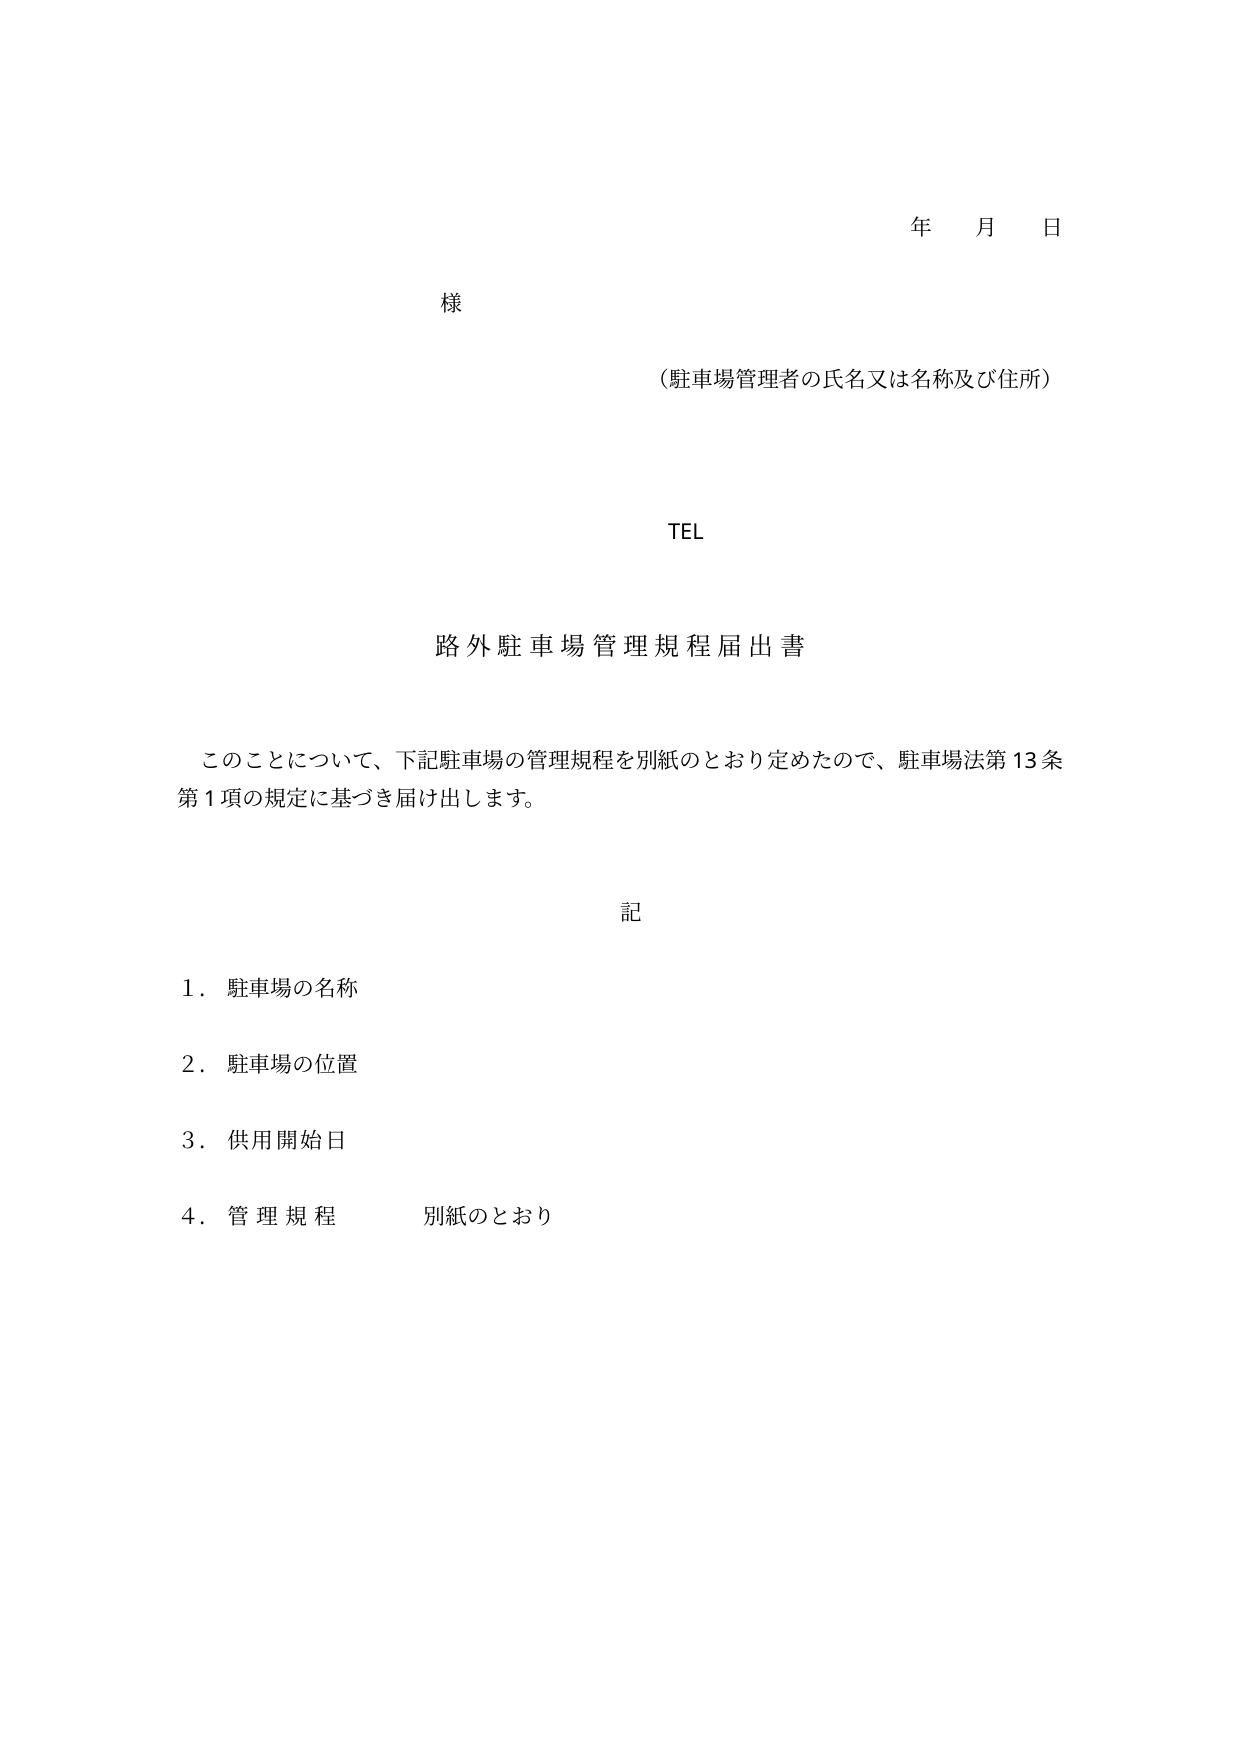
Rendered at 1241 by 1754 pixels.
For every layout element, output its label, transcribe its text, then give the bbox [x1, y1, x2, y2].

text ４. 管理規程 別紙のとおり [177, 1196, 1063, 1234]
text 様 [177, 283, 1063, 321]
text 年 月 日 [177, 207, 1063, 245]
text 記 [177, 892, 1063, 930]
text （駐車場管理者の氏名又は名称及び住所） [177, 359, 1063, 397]
text １. 駐車場の名称 [177, 968, 1063, 1006]
text 路 外 駐 車 場 管 理 規 程 届 出 書 [177, 626, 1063, 664]
text このことについて、下記駐車場の管理規程を別紙のとおり定めたので、駐車場法第13条第1項の規定に基づき届け出します。 [177, 740, 1063, 816]
text ２. 駐車場の位置 [177, 1044, 1063, 1082]
text TEL [177, 512, 1063, 549]
text ３. 供用開始日 [177, 1120, 1063, 1158]
